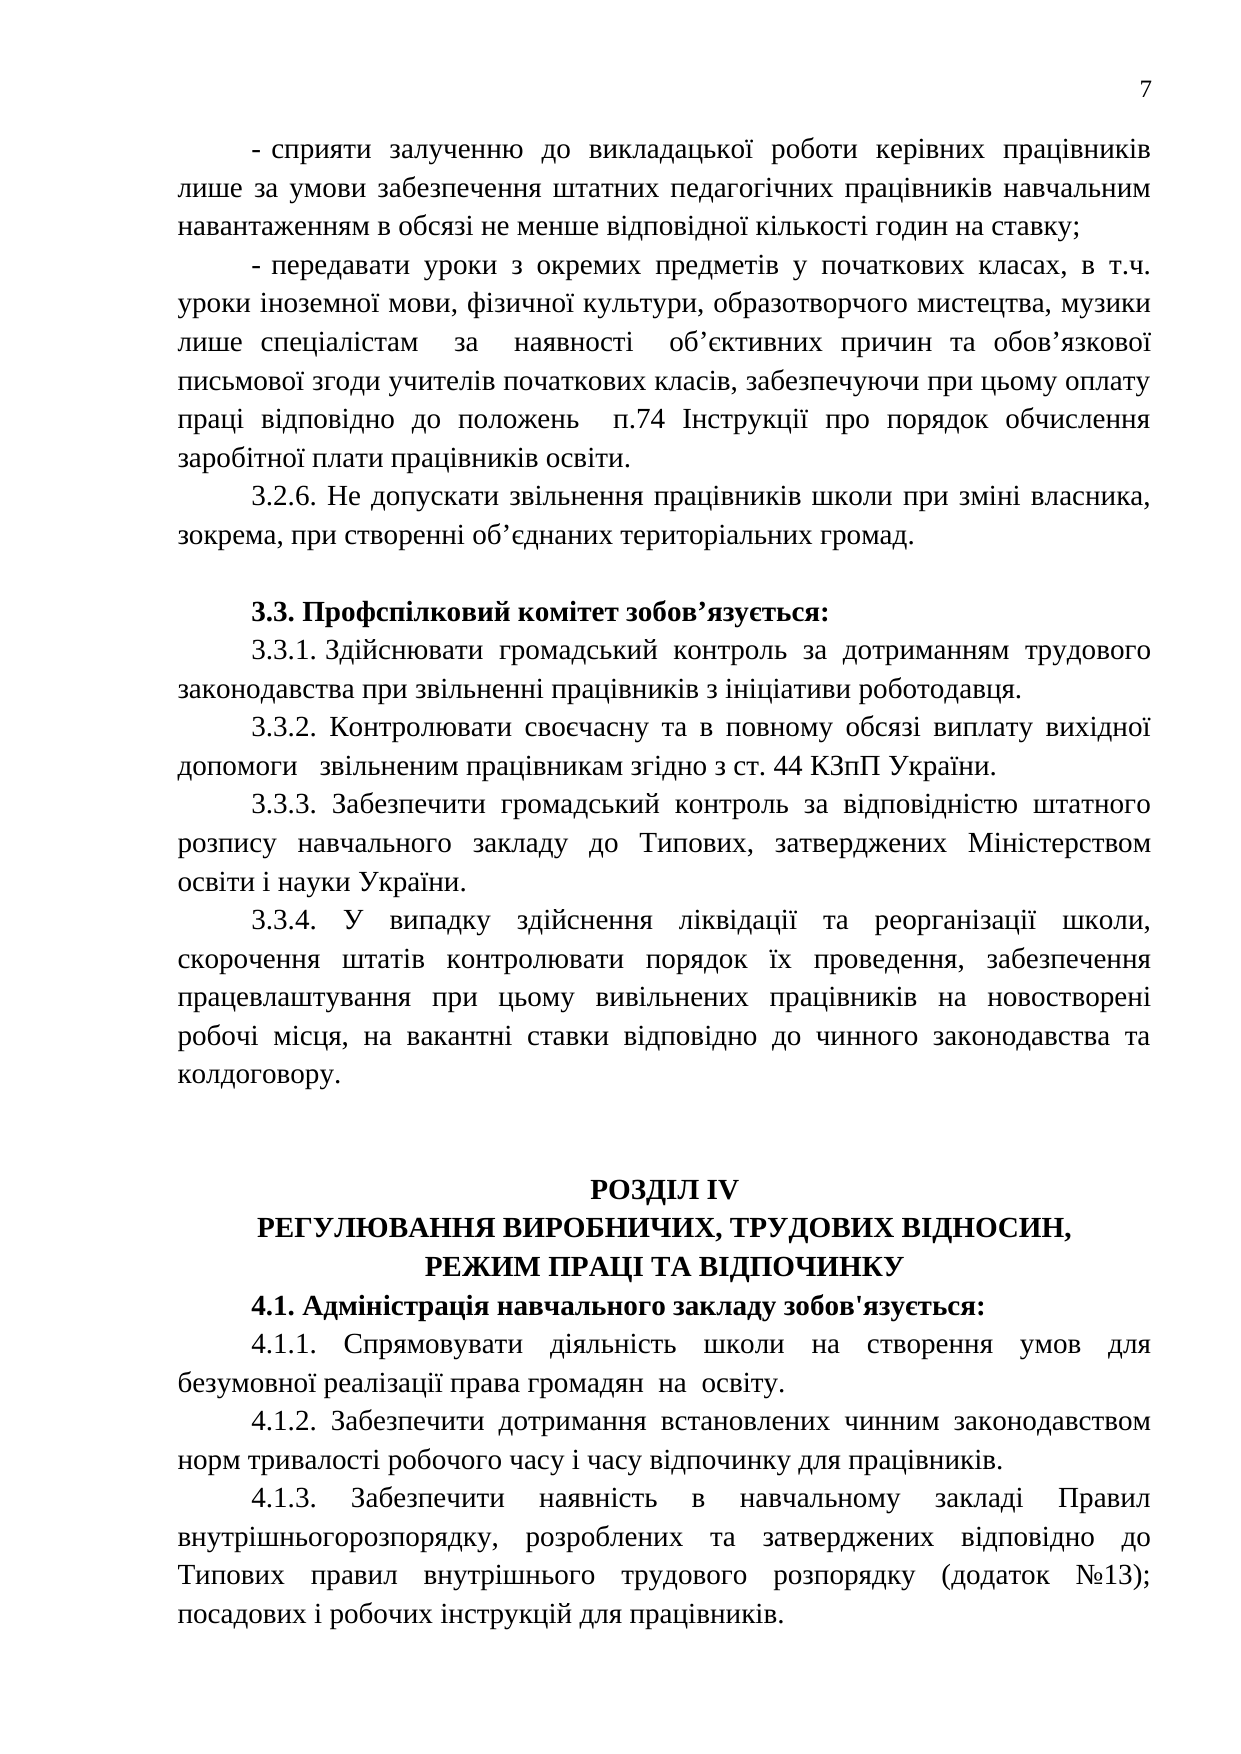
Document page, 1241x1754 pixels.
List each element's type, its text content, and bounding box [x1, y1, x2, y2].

text 4.1.2. Забезпечити дотримання встановлених чинним законодавством норм тривалості робочого часу і часу відпочинку для працівників. [177, 1403, 1152, 1475]
text 3.2.6. Не допускати звільнення працівників школи при зміні власника, зокрема, при створенні об’єднаних територіальних громад. [177, 478, 1152, 550]
text 3.3.3. Забезпечити громадський контроль за відповідністю штатного розпису навчального закладу до Типових, затверджених Міністерством освіти і науки України. [177, 787, 1152, 897]
text 3.3.2. Контролювати своєчасну та в повному обсязі виплату вихідної допомоги звільненим працівникам згідно з ст. 44 КЗпП України. [177, 709, 1152, 782]
text РЕЖИМ ПРАЦІ ТА ВІДПОЧИНКУ [177, 1249, 1152, 1283]
text 3.3. Профспілковий комітет зобов’язується: [177, 594, 1152, 627]
text РОЗДІЛ ІV [177, 1172, 1152, 1206]
text 3.3.4. У випадку здійснення ліквідації та реорганізації школи, скорочення штатів контролювати порядок їх проведення, забезпечення працевлаштування при цьому вивільнених працівників на новостворені робочі місця, на вакантні ставки відповідно до чинного законодавства та колдоговору. [177, 902, 1152, 1090]
text 4.1.3. Забезпечити наявність в навчальному закладі Правил внутрішньогорозпорядку, розроблених та затверджених відповідно до Типових правил внутрішнього трудового розпорядку (додаток №13); посадових і робочих інструкцій для працівників. [177, 1480, 1152, 1629]
list передавати уроки з окремих предметів у початкових класах, в т.ч. уроки іноземної мови, фізичної культури, образотворчого мистецтва, музики лише спеціалістам за наявності об’єктивних причин та обов’язкової письмової згоди учителів початкових класів, забезпечуючи при цьому оплату праці відповідно до положень п.74 Інструкції про порядок обчислення заробітної плати працівників освіти. [177, 247, 1152, 473]
text 4.1.1. Спрямовувати діяльність школи на створення умов для безумовної реалізації права громадян на освіту. [177, 1326, 1152, 1398]
text 3.3.1. Здійснювати громадський контроль за дотриманням трудового законодавства при звільненні працівників з ініціативи роботодавця. [177, 632, 1152, 704]
text РЕГУЛЮВАННЯ ВИРОБНИЧИХ, ТРУДОВИХ ВІДНОСИН, [177, 1211, 1152, 1244]
list сприяти залученню до викладацької роботи керівних працівників лише за умови забезпечення штатних педагогічних працівників навчальним навантаженням в обсязі не менше відповідної кількості годин на ставку; [177, 131, 1152, 242]
text 4.1. Адміністрація навчального закладу зобов'язується: [177, 1288, 1152, 1321]
